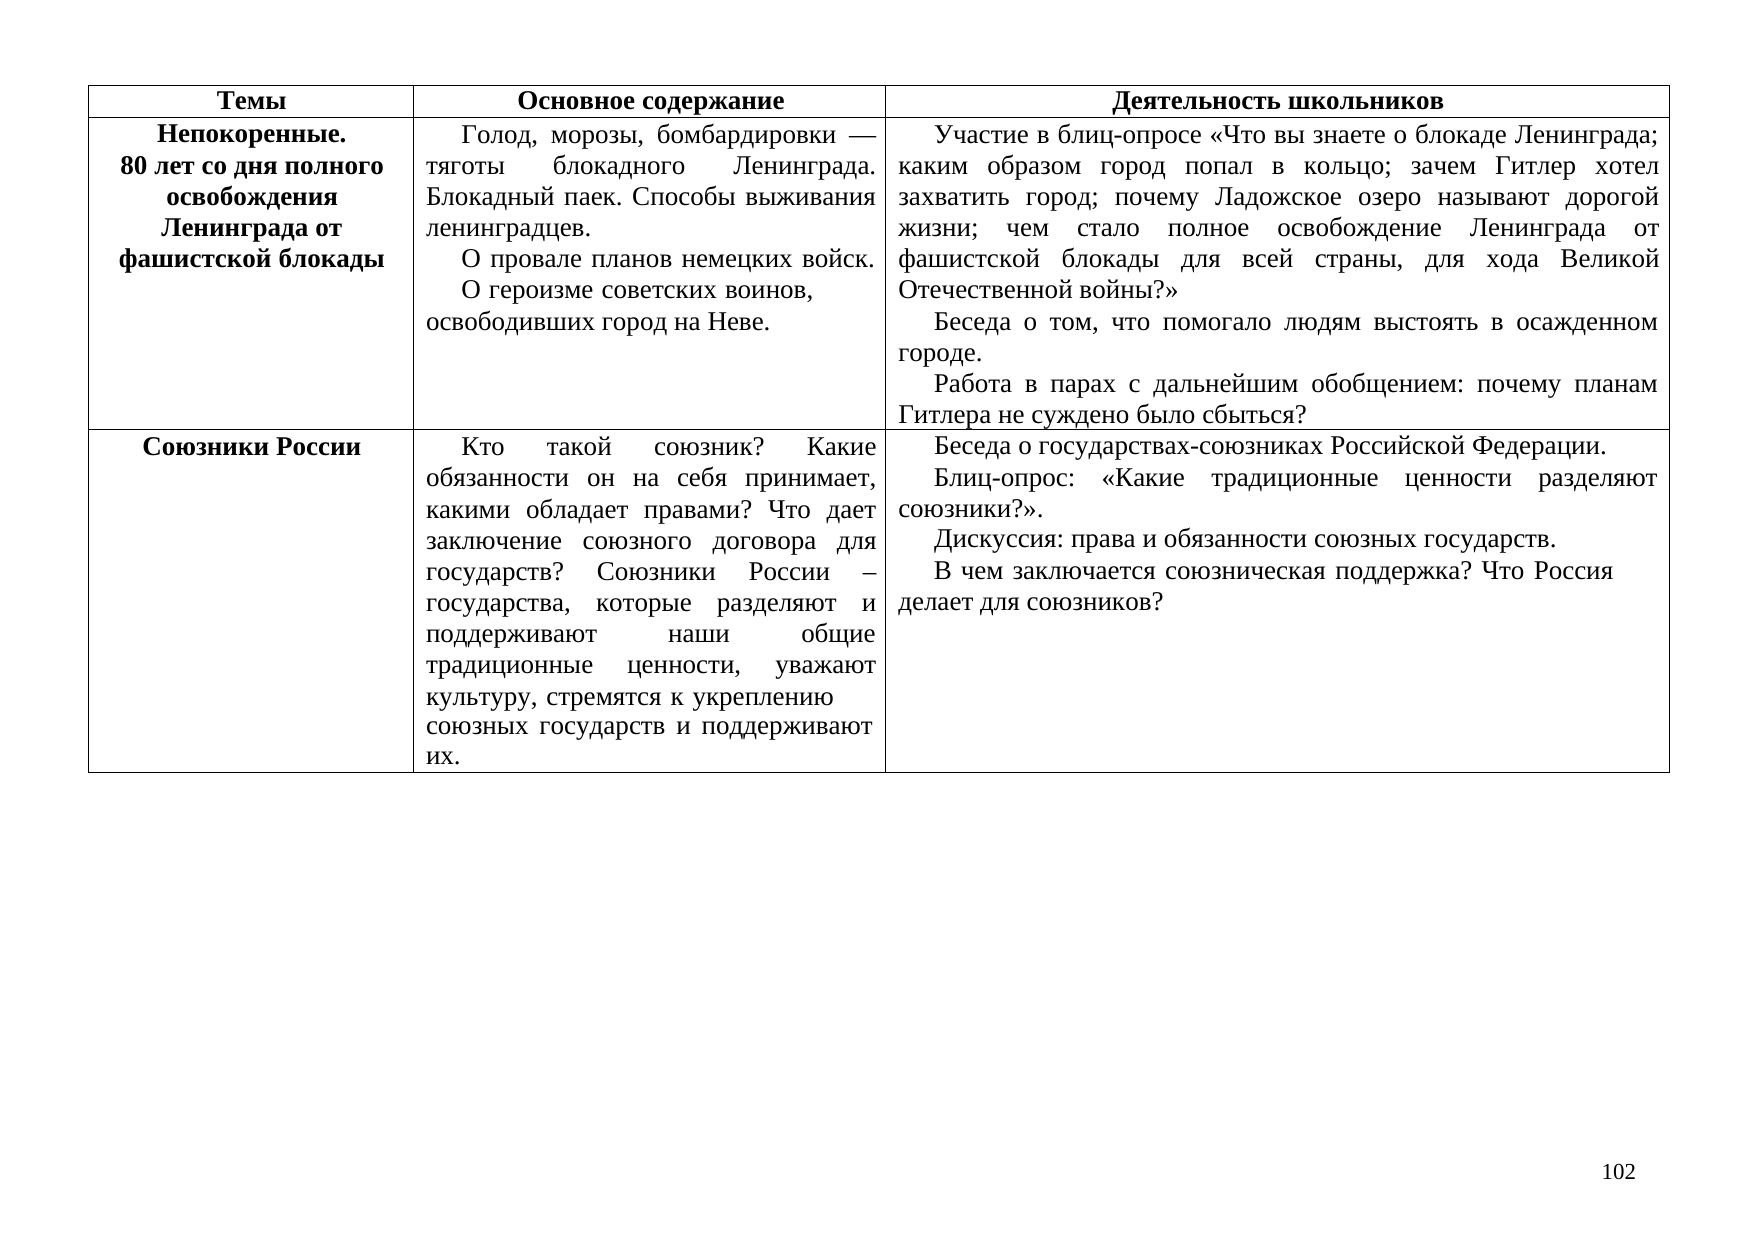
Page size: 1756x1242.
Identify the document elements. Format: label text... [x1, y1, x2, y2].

table_cell Союзники России [89, 430, 413, 772]
table_cell Кто такой союзник? Какие обязанности он на себя принимает, какими обладает правами? Что дает заключение союзного договора для государств? Союзники России – государства, которые разделяют и поддерживают наши общие традиционные ценности, уважают культуру, стремятся к укреплению союзных государств и поддерживают их. [414, 430, 885, 772]
table_cell Голод, морозы, бомбардировки — тяготы блокадного Ленинграда. Блокадный паек. Способы выживания ленинградцев. О провале планов немецких войск. О героизме советских воинов, освободивших город на Неве. [414, 118, 885, 429]
table_header Темы [89, 86, 413, 117]
table_cell Беседа о государствах-союзниках Российской Федерации. Блиц-опрос: «Какие традиционные ценности разделяют союзники?». Дискуссия: права и обязанности союзных государств. В чем заключается союзническая поддержка? Что Россия делает для союзников? [886, 430, 1669, 772]
table_header Деятельность школьников [886, 86, 1669, 117]
table_cell Участие в блиц-опросе «Что вы знаете о блокаде Ленинграда; каким образом город попал в кольцо; зачем Гитлер хотел захватить город; почему Ладожское озеро называют дорогой жизни; чем стало полное освобождение Ленинграда от фашистской блокады для всей страны, для хода Великой Отечественной войны?» Беседа о том, что помогало людям выстоять в осажденном городе. Работа в парах с дальнейшим обобщением: почему планам Гитлера не суждено было сбыться? [886, 118, 1669, 429]
table_header Основное содержание [414, 86, 885, 117]
table_cell Непокоренные. 80 лет со дня полного освобождения Ленинграда от фашистской блокады [89, 118, 413, 429]
